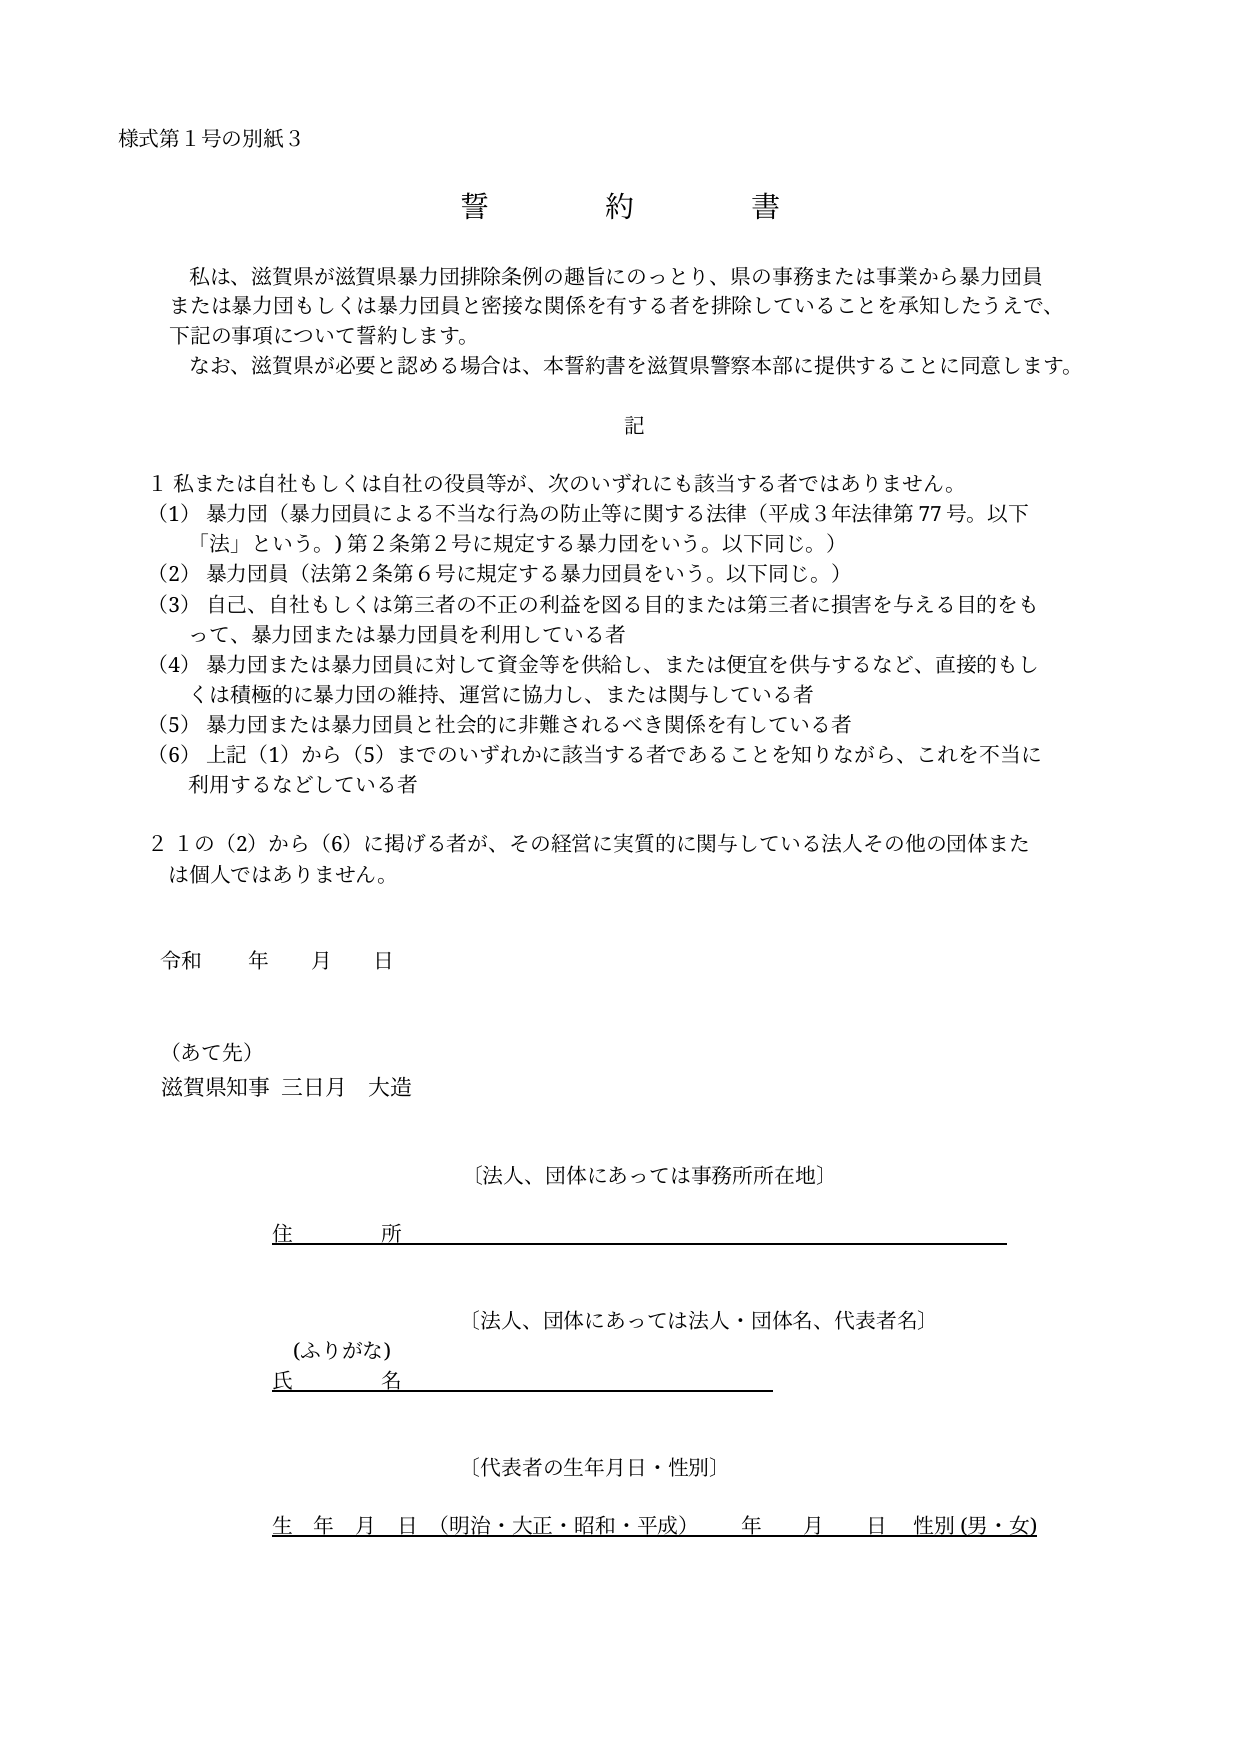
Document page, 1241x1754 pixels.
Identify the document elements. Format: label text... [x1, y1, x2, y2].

text 様式第１号の別紙３ [118, 118, 1122, 154]
text （5） 暴力団または暴力団員と社会的に非難されるべき関係を有している者 [147, 708, 1122, 738]
text （あて先） [118, 1032, 1122, 1067]
text （6） 上記（1）から（5）までのいずれかに該当する者であることを知りながら、これを不当に [147, 738, 1122, 768]
text なお、滋賀県が必要と認める場合は、本誓約書を滋賀県警察本部に提供することに同意します。 [147, 350, 1122, 380]
text 氏 名 [189, 1364, 1122, 1394]
text 令和 年 月 日 [118, 945, 1122, 975]
text １ 私または自社もしくは自社の役員等が、次のいずれにも該当する者ではありません。 [147, 468, 1122, 498]
text 生 年 月 日 （明治・大正・昭和・平成） 年 月 日 性別 (男・女) [189, 1509, 1122, 1539]
text 滋賀県知事 三日月 大造 [118, 1067, 1122, 1102]
text （1） 暴力団（暴力団員による不当な行為の防止等に関する法律（平成３年法律第77号。以下 [147, 498, 1122, 528]
text 下記の事項について誓約します。 [169, 320, 1122, 350]
text (ふりがな) [189, 1334, 1122, 1364]
text 利用するなどしている者 [189, 768, 1122, 798]
text （2） 暴力団員（法第２条第６号に規定する暴力団員をいう。以下同じ。） [147, 558, 1122, 588]
text 私は、滋賀県が滋賀県暴力団排除条例の趣旨にのっとり、県の事務または事業から暴力団員 [147, 260, 1122, 290]
text 〔法人、団体にあっては事務所所在地〕 [191, 1159, 1122, 1189]
text 〔法人、団体にあっては法人・団体名、代表者名〕 [189, 1304, 1122, 1334]
text 〔代表者の生年月日・性別〕 [189, 1451, 1122, 1481]
text 誓 約 書 [118, 189, 1122, 225]
text ２ １の（2）から（6）に掲げる者が、その経営に実質的に関与している法人その他の団体また [147, 828, 1122, 858]
text 「法」という。) 第２条第２号に規定する暴力団をいう。以下同じ。） [189, 528, 1122, 558]
text 記 [147, 409, 1122, 439]
text （3） 自己、自社もしくは第三者の不正の利益を図る目的または第三者に損害を与える目的をも [147, 588, 1122, 618]
text くは積極的に暴力団の維持、運営に協力し、または関与している者 [189, 678, 1122, 708]
text 住 所 [189, 1218, 1122, 1247]
text って、暴力団または暴力団員を利用している者 [189, 618, 1122, 648]
text は個人ではありません。 [168, 858, 1122, 888]
text または暴力団もしくは暴力団員と密接な関係を有する者を排除していることを承知したうえで、 [169, 290, 1122, 320]
text （4） 暴力団または暴力団員に対して資金等を供給し、または便宜を供与するなど、直接的もし [147, 648, 1122, 678]
